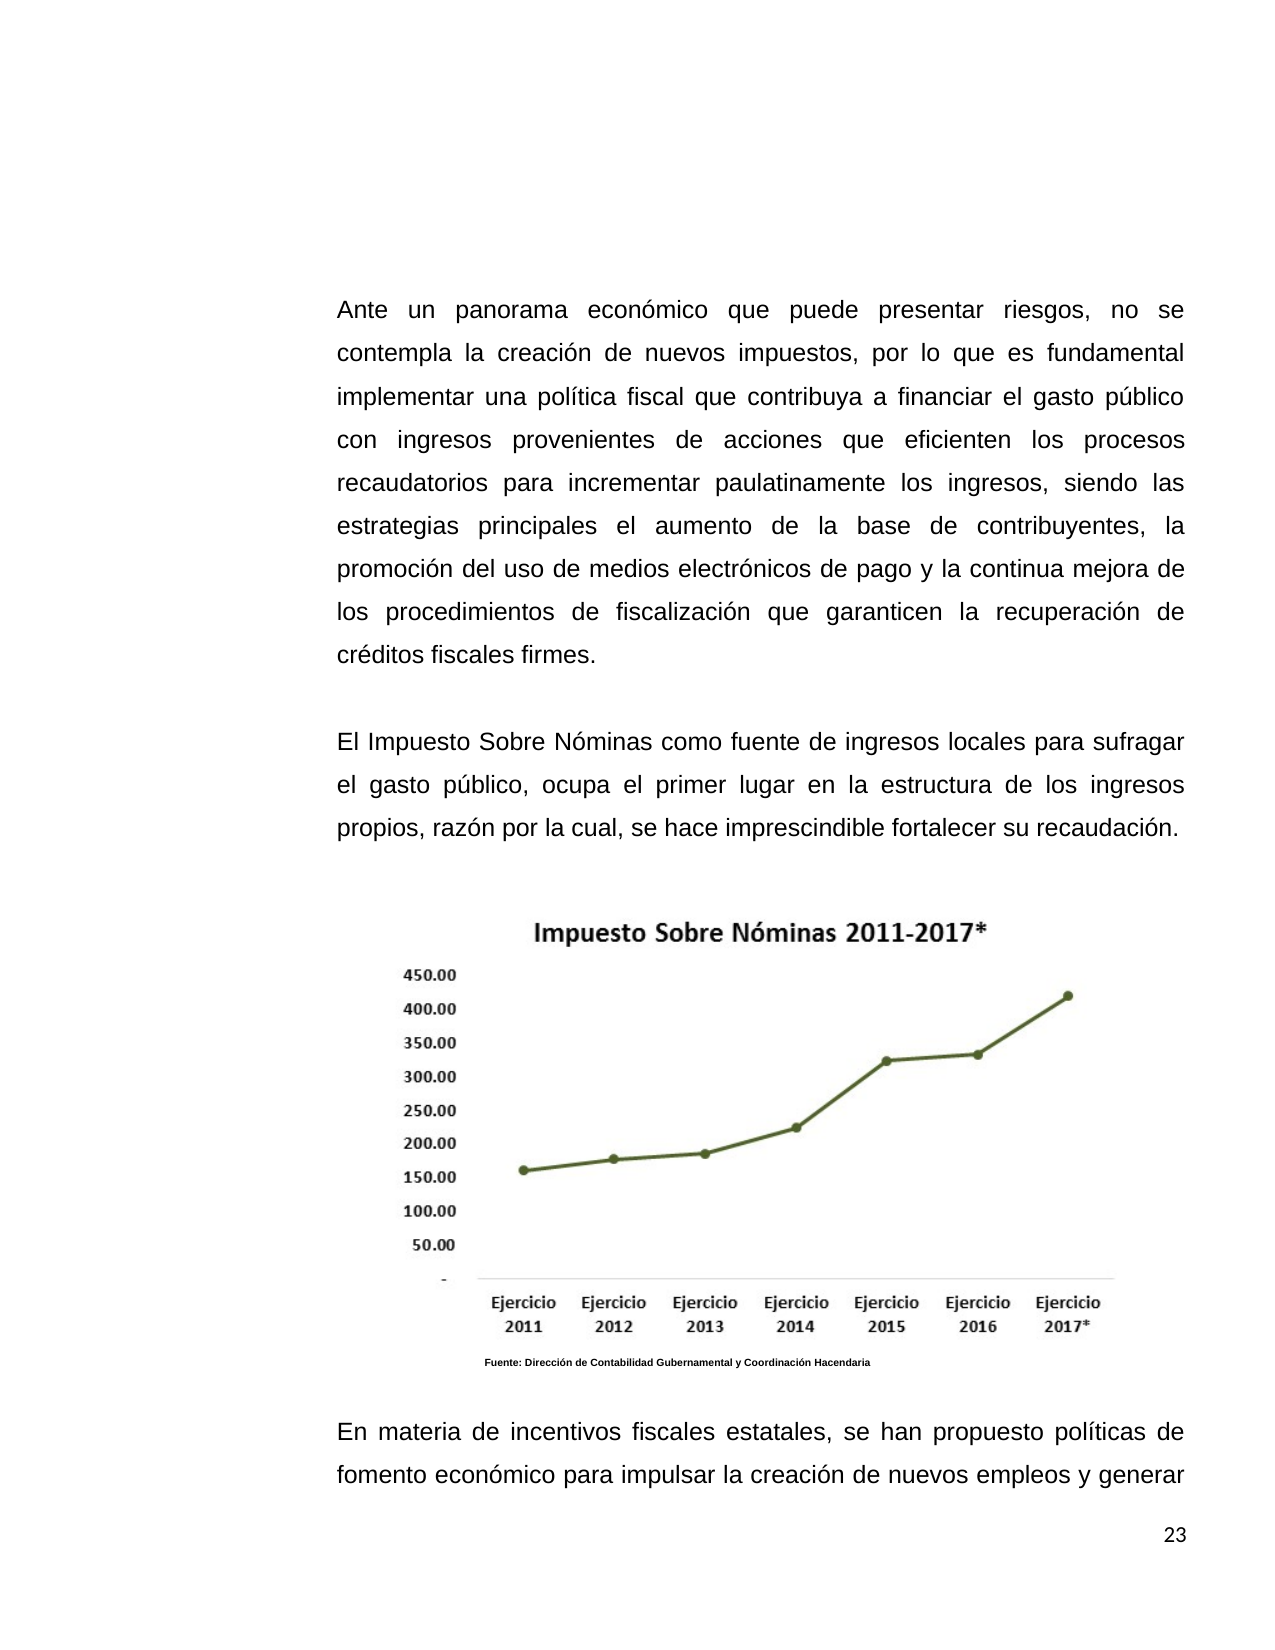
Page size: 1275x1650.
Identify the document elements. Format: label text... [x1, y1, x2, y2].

text El Impuesto Sobre Nóminas como fuente de ingresos locales para sufragar el gasto público, ocupa el primer lugar en la estructura de los ingresos propios, razón por la cual, se hace imprescindible fortalecer su recaudación. [337, 727, 1186, 842]
text Ante un panorama económico que puede presentar riesgos, no se contempla la creación de nuevos impuestos, por lo que es fundamental implementar una política fiscal que contribuya a financiar el gasto público con ingresos provenientes de acciones que eficienten los procesos recaudatorios para incrementar paulatinamente los ingresos, siendo las estrategias principales el aumento de la base de contribuyentes, la promoción del uso de medios electrónicos de pago y la continua mejora de los procedimientos de fiscalización que garanticen la recuperación de créditos fiscales firmes. [337, 295, 1186, 669]
picture [386, 899, 1137, 1351]
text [337, 1417, 1186, 1489]
